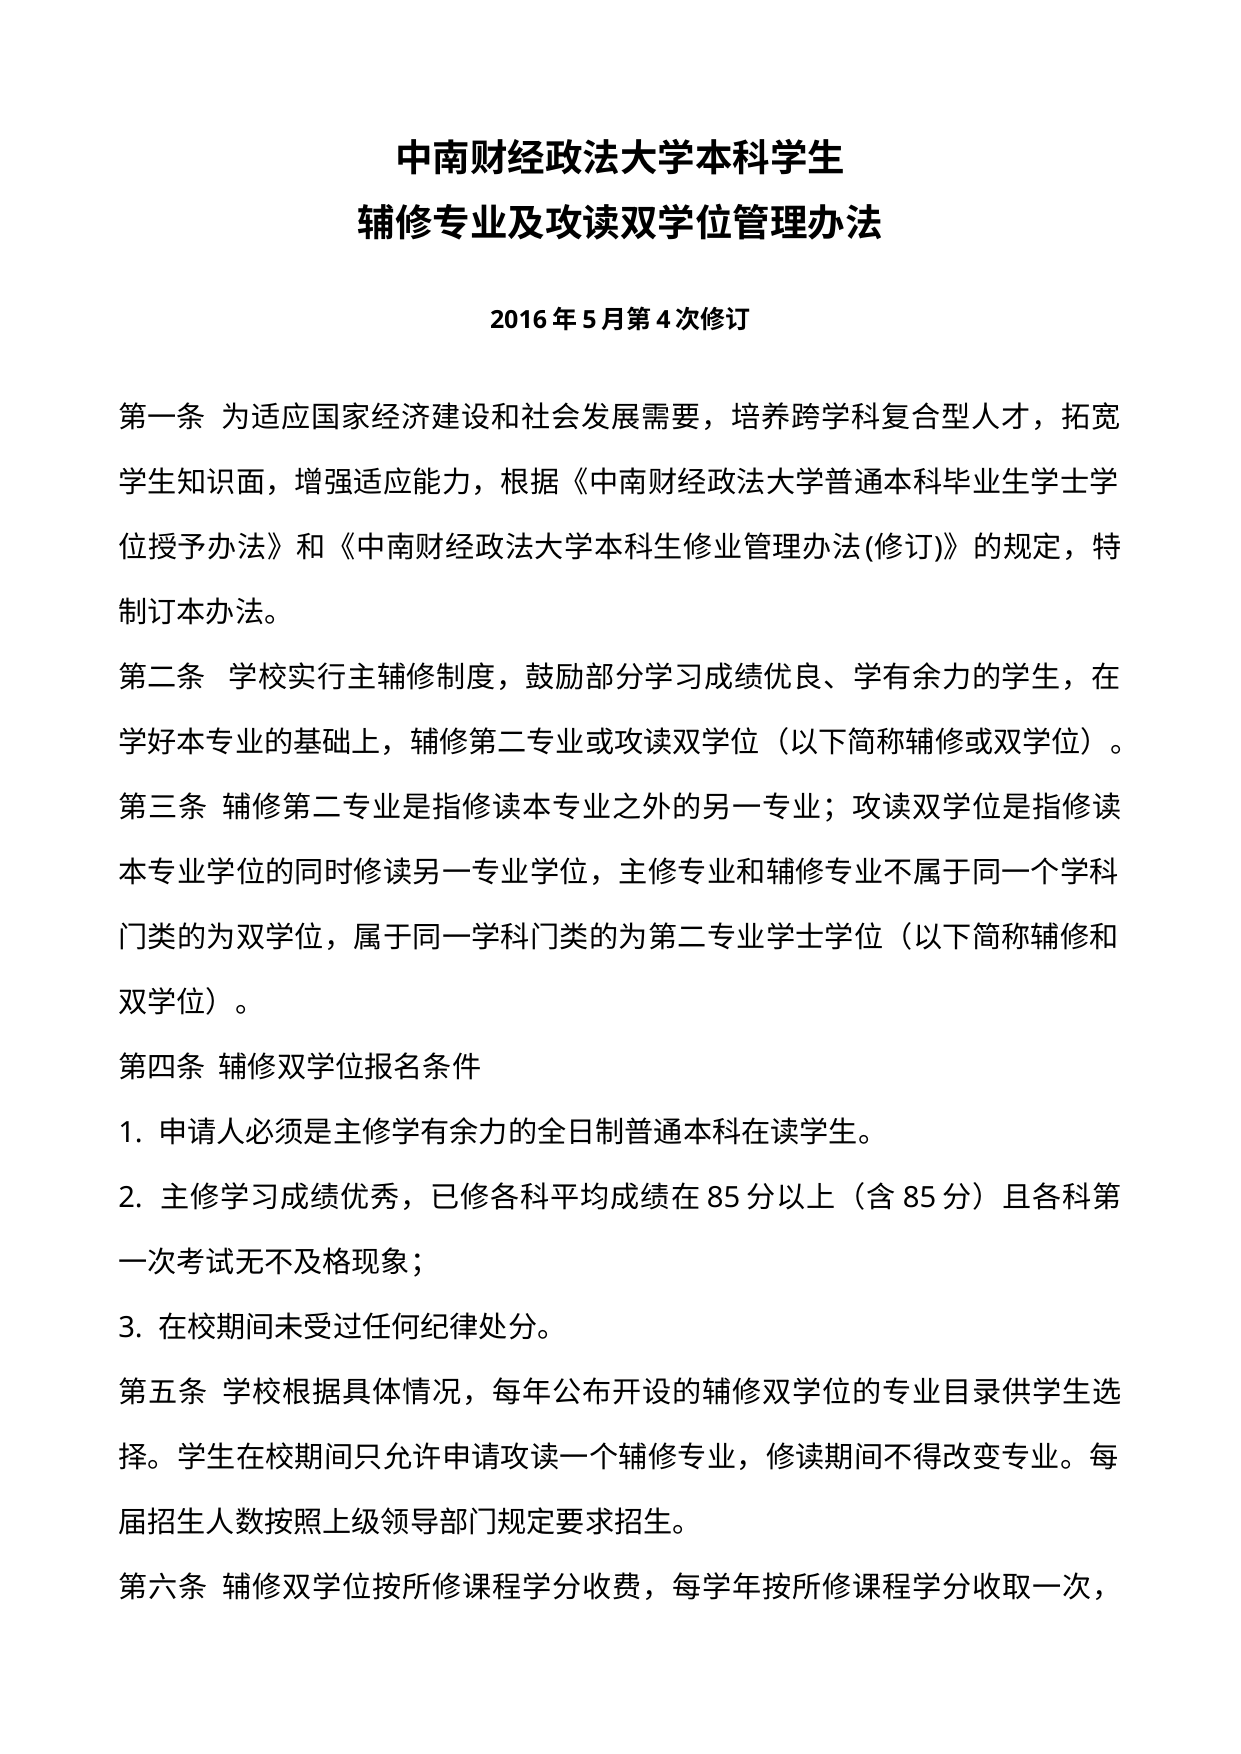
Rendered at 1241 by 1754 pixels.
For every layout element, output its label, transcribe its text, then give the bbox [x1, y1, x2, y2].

list 第四条 辅修双学位报名条件 [118, 1032, 1122, 1097]
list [118, 1552, 1122, 1617]
text 中南财经政法大学本科学生 [118, 122, 1122, 187]
list 第三条 辅修第二专业是指修读本专业之外的另一专业；攻读双学位是指修读本专业学位的同时修读另一专业学位，主修专业和辅修专业不属于同一个学科门类的为双学位，属于同一学科门类的为第二专业学士学位（以下简称辅修和双学位）。 [118, 772, 1122, 1032]
list 在校期间未受过任何纪律处分。 [118, 1292, 1122, 1357]
list 为适应国家经济建设和社会发展需要，培养跨学科复合型人才，拓宽学生知识面，增强适应能力，根据《中南财经政法大学普通本科毕业生学士学位授予办法》和《中南财经政法大学本科生修业管理办法(修订)》的规定，特制订本办法。 [118, 382, 1122, 642]
list 申请人必须是主修学有余力的全日制普通本科在读学生。 [118, 1097, 1122, 1162]
list 第五条 学校根据具体情况，每年公布开设的辅修双学位的专业目录供学生选择。学生在校期间只允许申请攻读一个辅修专业，修读期间不得改变专业。每届招生人数按照上级领导部门规定要求招生。 [118, 1357, 1122, 1552]
text 2016年5月第4次修订 [118, 285, 1122, 350]
list 学校实行主辅修制度，鼓励部分学习成绩优良、学有余力的学生，在学好本专业的基础上，辅修第二专业或攻读双学位（以下简称辅修或双学位）。 [118, 642, 1122, 772]
list 主修学习成绩优秀，已修各科平均成绩在85分以上（含85分）且各科第一次考试无不及格现象； [118, 1162, 1122, 1292]
text 辅修专业及攻读双学位管理办法 [118, 187, 1122, 252]
